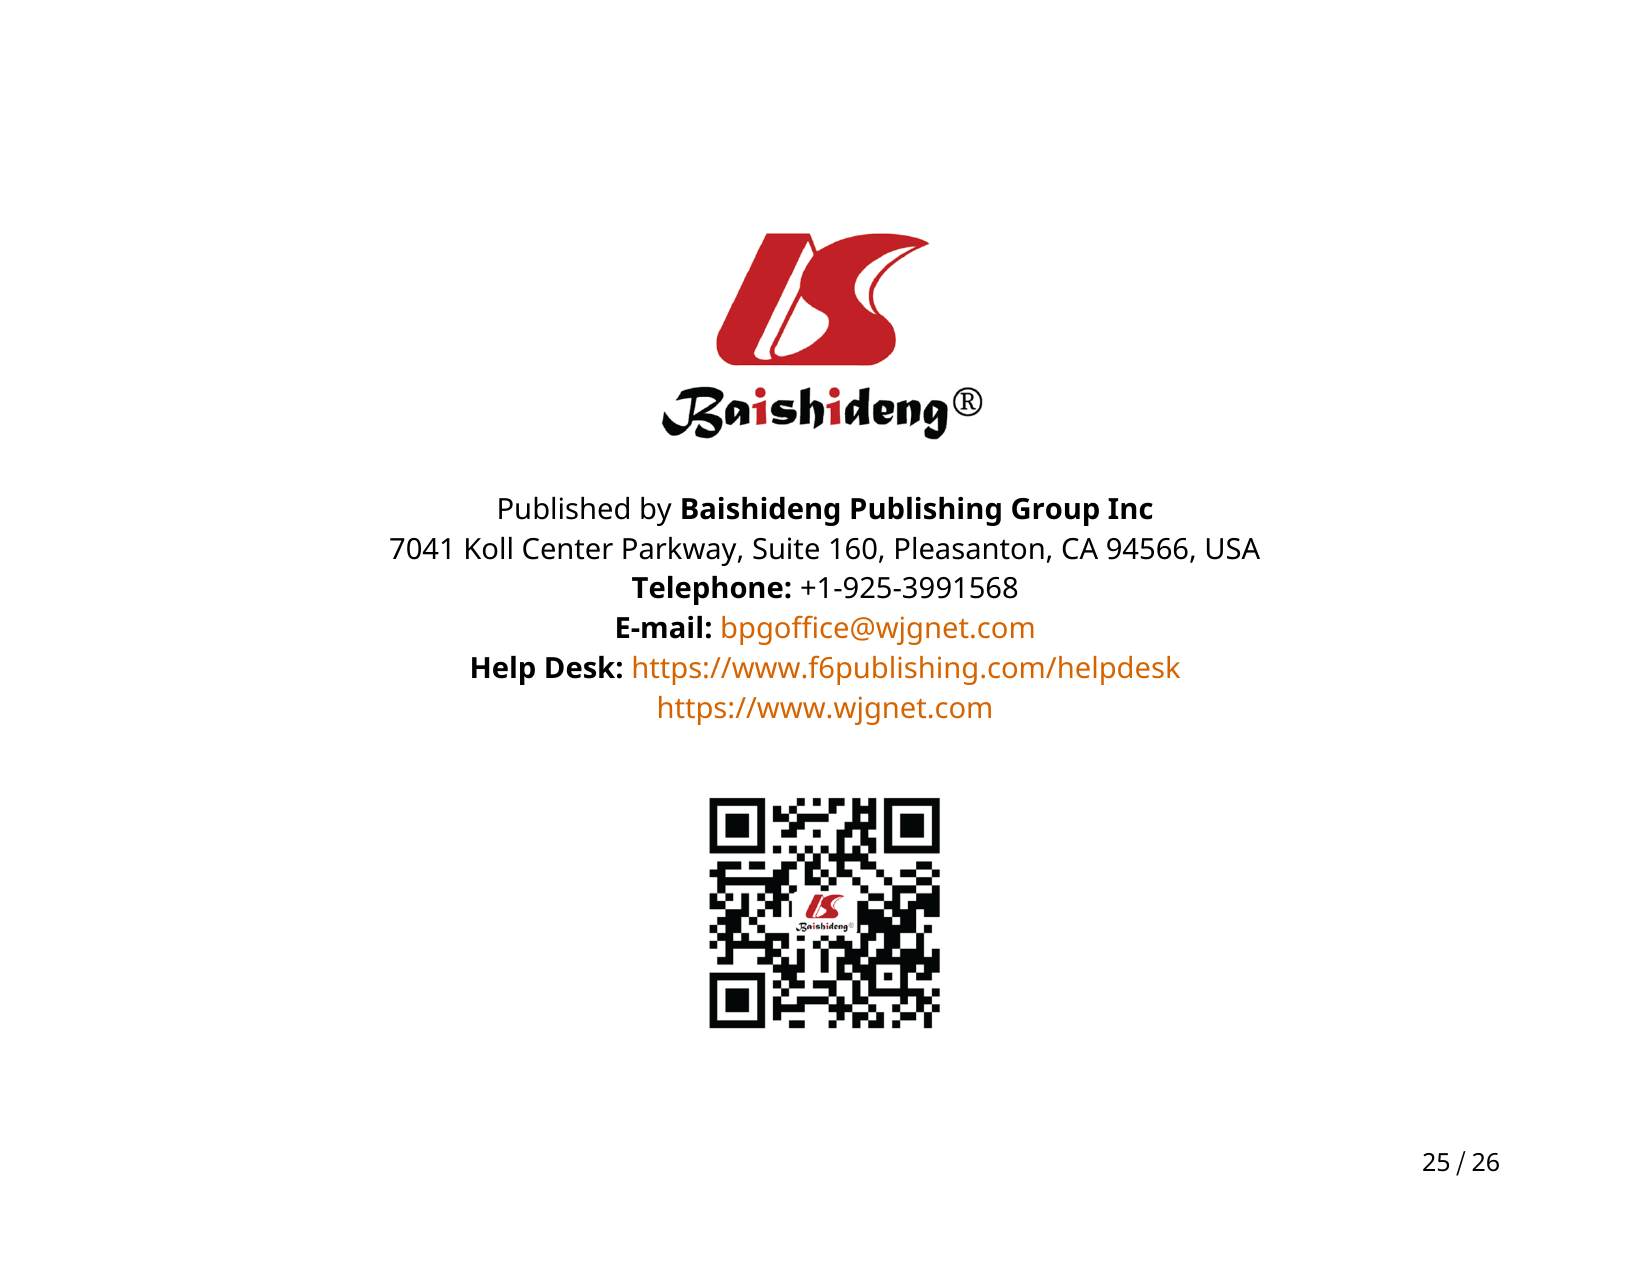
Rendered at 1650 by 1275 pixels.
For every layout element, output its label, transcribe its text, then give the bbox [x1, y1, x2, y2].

text Telephone: +1-925-3991568 [150, 568, 1500, 607]
text https://www.wjgnet.com [150, 687, 1500, 727]
text Published by Baishideng Publishing Group Inc [150, 488, 1500, 528]
text 7041 Koll Center Parkway, Suite 160, Pleasanton, CA 94566, USA [150, 528, 1500, 568]
picture [706, 794, 944, 1031]
picture [620, 218, 1031, 455]
text E-mail: bpgoffice@wjgnet.com [150, 607, 1500, 647]
text Help Desk: https://www.f6publishing.com/helpdesk [150, 647, 1500, 687]
